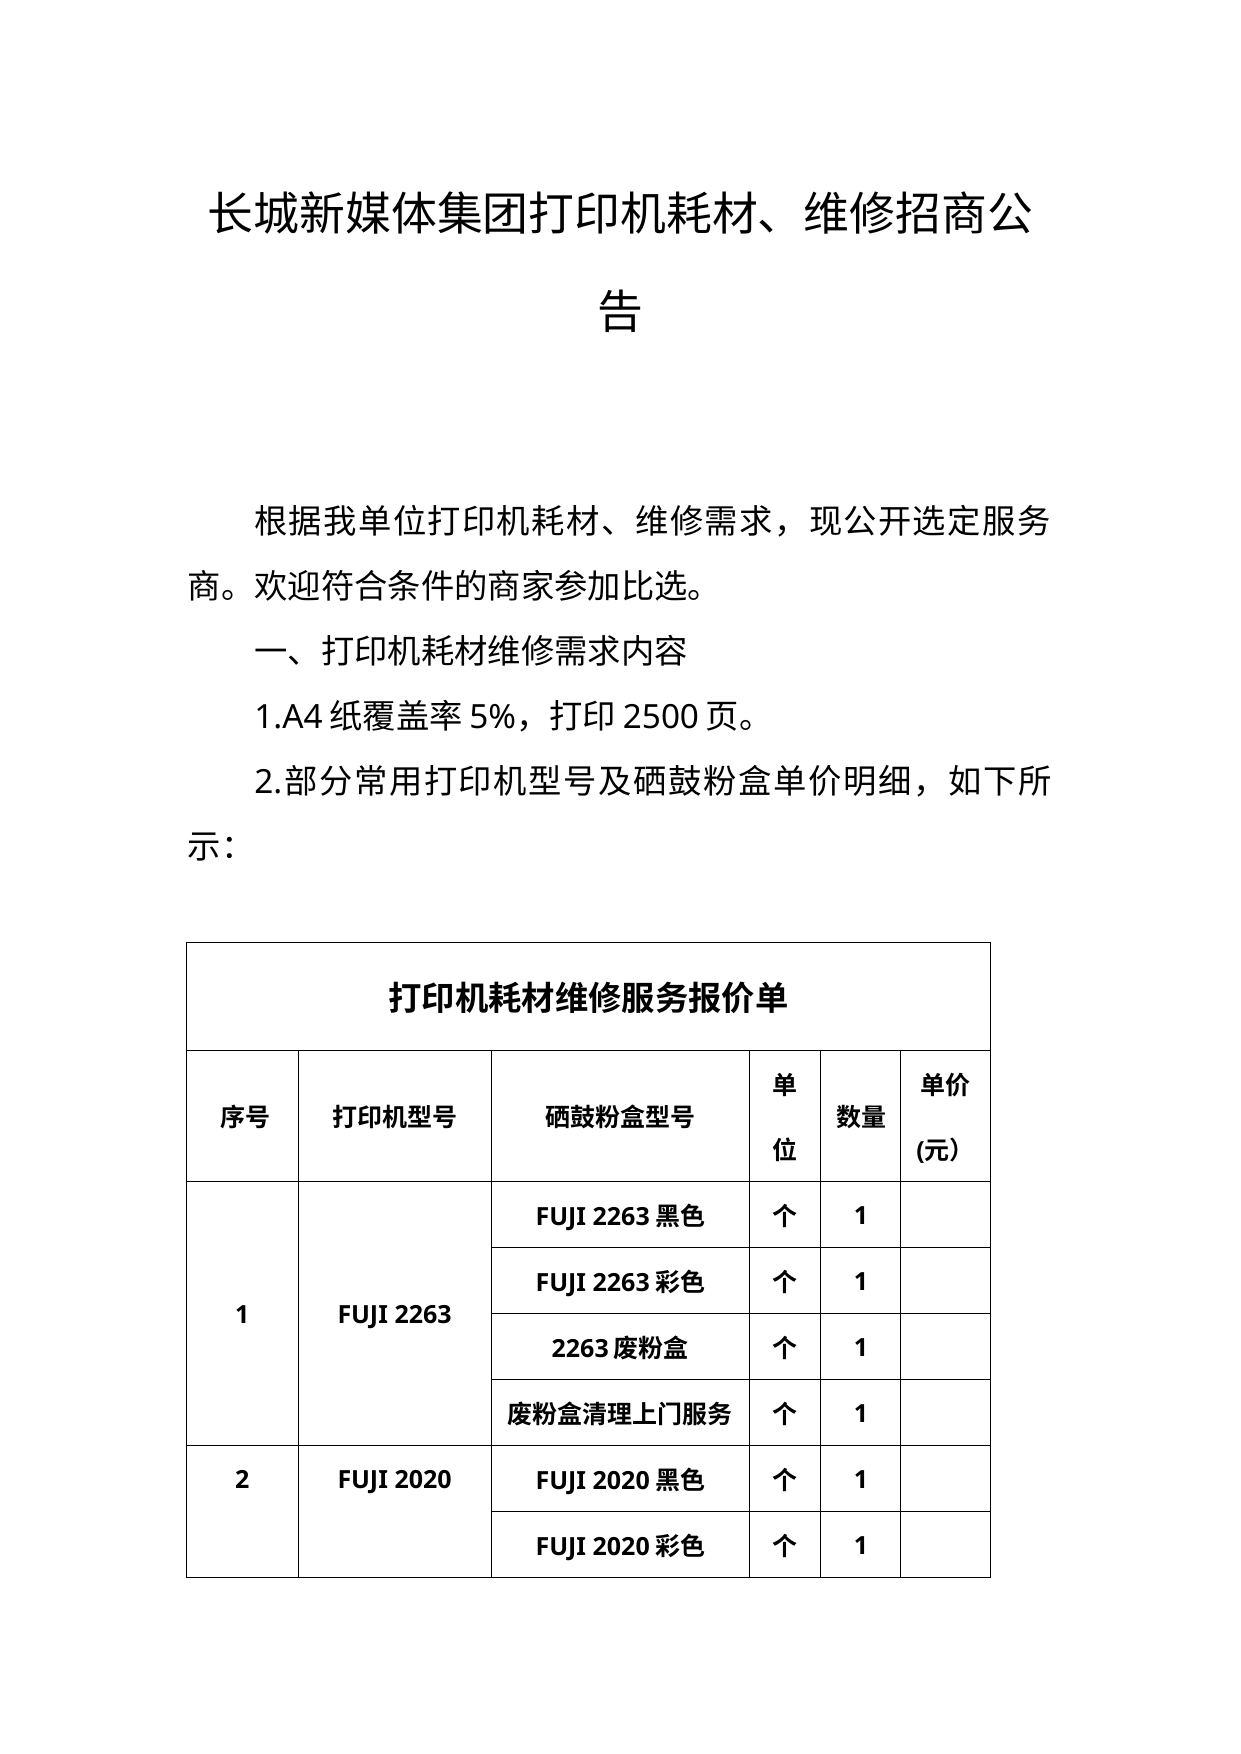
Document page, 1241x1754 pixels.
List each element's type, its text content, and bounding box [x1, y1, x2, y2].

table_cell [901, 1380, 990, 1445]
list 一、打印机耗材维修需求内容 [187, 617, 1053, 682]
table_cell 个 [750, 1512, 820, 1577]
table_cell [901, 1248, 990, 1313]
table_cell [901, 1446, 990, 1511]
table_cell 2 [187, 1446, 298, 1577]
text 长城新媒体集团打印机耗材、维修招商公告 [187, 162, 1053, 357]
table_cell 单位 [750, 1051, 820, 1181]
table_cell 个 [750, 1314, 820, 1379]
list 1.A4纸覆盖率5%，打印2500页。 [187, 682, 1053, 747]
table_cell FUJI 2020 [299, 1446, 491, 1577]
table_cell FUJI 2263 [299, 1182, 491, 1445]
table_cell 序号 [187, 1051, 298, 1181]
table_cell [901, 1182, 990, 1247]
table_cell 硒鼓粉盒型号 [492, 1051, 749, 1181]
table_cell 个 [750, 1248, 820, 1313]
table_cell 数量 [821, 1051, 900, 1181]
table_header 打印机耗材维修服务报价单 [187, 943, 990, 1050]
table_cell 个 [750, 1446, 820, 1511]
table_cell 废粉盒清理上门服务 [492, 1380, 749, 1445]
table_cell FUJI 2263黑色 [492, 1182, 749, 1247]
table_cell 1 [821, 1512, 900, 1577]
text 根据我单位打印机耗材、维修需求，现公开选定服务商。欢迎符合条件的商家参加比选。 [187, 487, 1053, 617]
table_cell 1 [821, 1446, 900, 1511]
table_cell FUJI 2020黑色 [492, 1446, 749, 1511]
table_cell FUJI 2263彩色 [492, 1248, 749, 1313]
table_cell 打印机型号 [299, 1051, 491, 1181]
table_cell 1 [821, 1248, 900, 1313]
table_cell 个 [750, 1182, 820, 1247]
table_cell [901, 1512, 990, 1577]
table_cell 1 [821, 1380, 900, 1445]
table_cell 个 [750, 1380, 820, 1445]
table_cell [901, 1314, 990, 1379]
table_cell 1 [187, 1182, 298, 1445]
table_cell 1 [821, 1182, 900, 1247]
table_cell FUJI 2020彩色 [492, 1512, 749, 1577]
list 2.部分常用打印机型号及硒鼓粉盒单价明细，如下所示： [187, 747, 1053, 877]
table_cell 2263废粉盒 [492, 1314, 749, 1379]
table_cell 单价(元） [901, 1051, 990, 1181]
table_cell 1 [821, 1314, 900, 1379]
